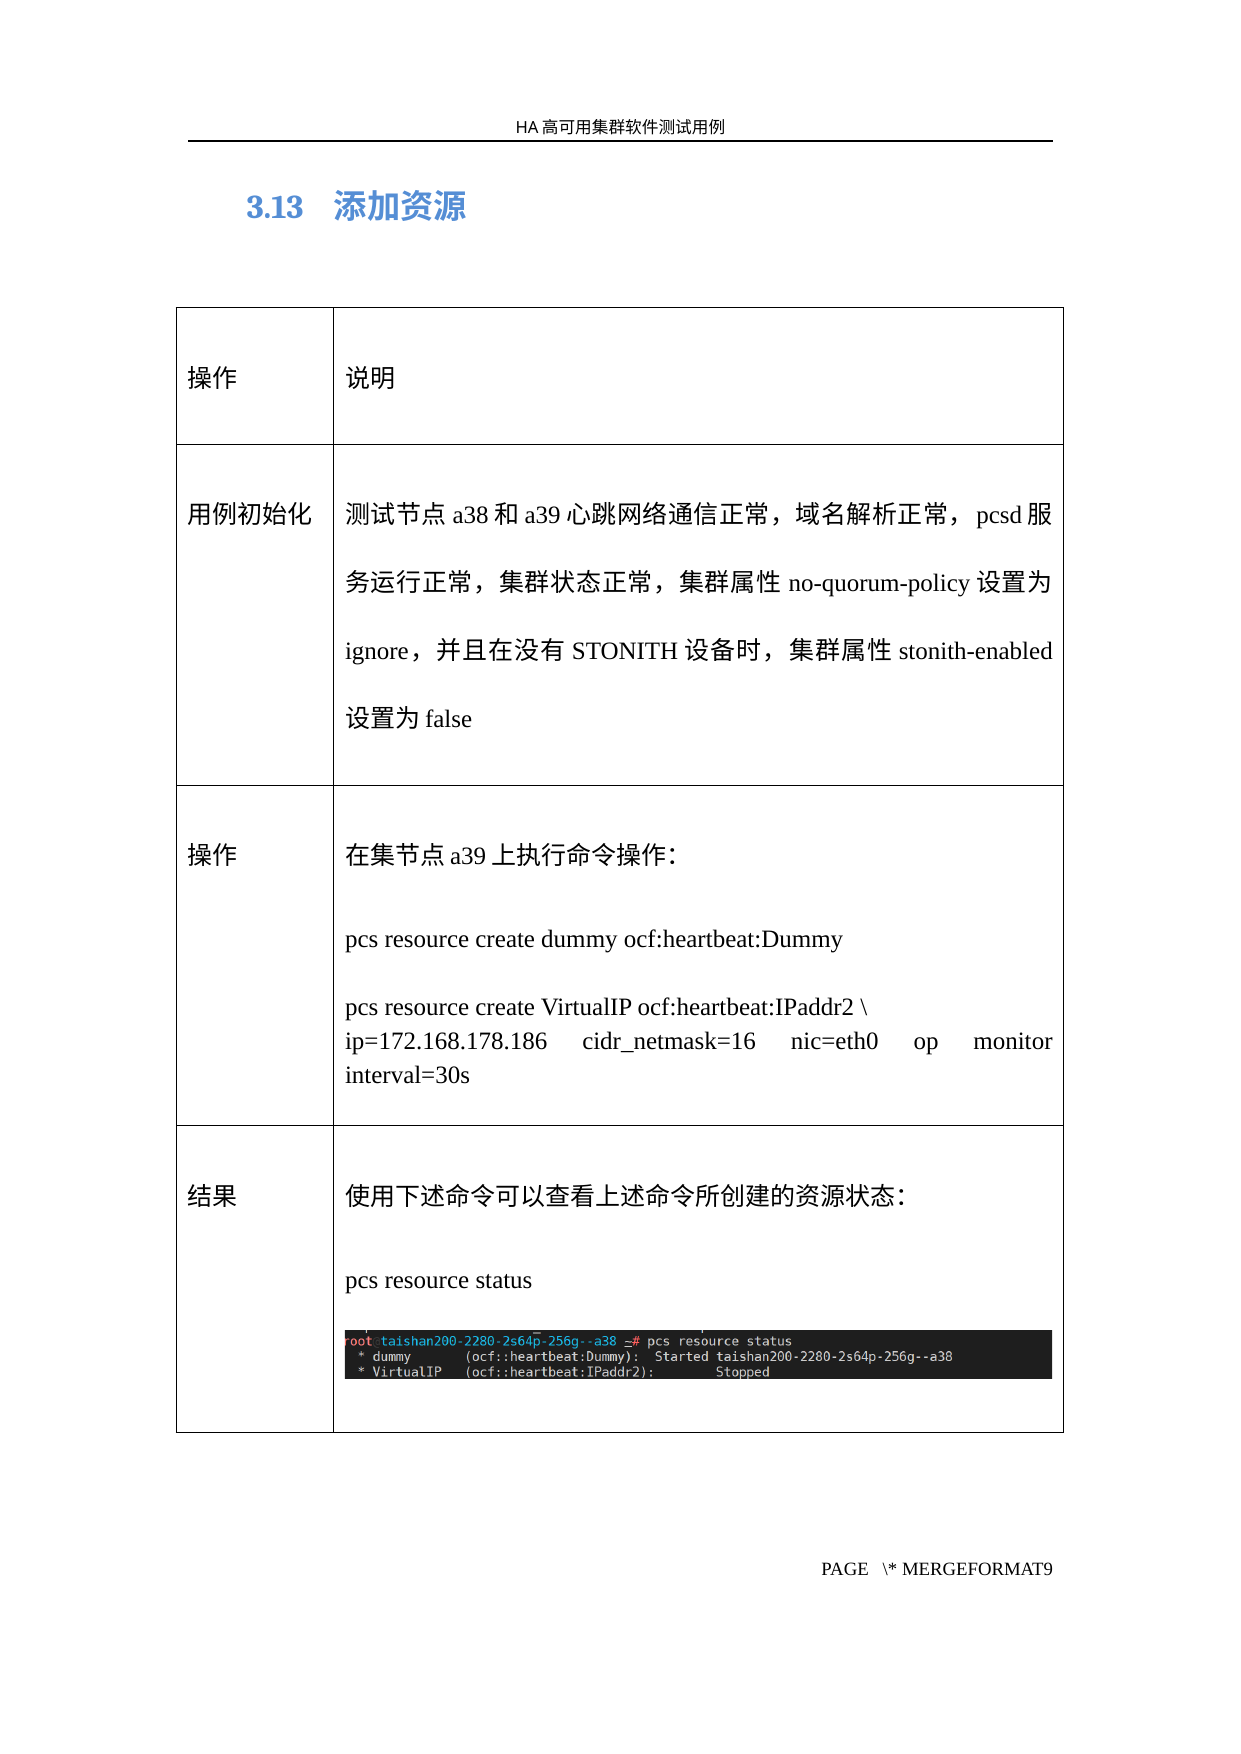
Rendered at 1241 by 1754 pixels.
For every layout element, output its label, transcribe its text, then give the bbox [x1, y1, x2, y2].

table_cell 使用下述命令可以查看上述命令所创建的资源状态： pcs resource status [334, 1126, 1063, 1432]
subtitle 添加资源 [247, 170, 1053, 238]
table_header 说明 [334, 308, 1063, 444]
table_cell 结果 [177, 1126, 333, 1432]
table_cell 用例初始化 [177, 445, 333, 785]
table_cell 操作 [177, 786, 333, 1125]
picture [344, 1330, 1053, 1379]
table_cell 测试节点a38和a39心跳网络通信正常，域名解析正常，pcsd服务运行正常，集群状态正常，集群属性no-quorum-policy设置为ignore，并且在没有STONITH设备时，集群属性stonith-enabled设置为false [334, 445, 1063, 785]
table_header 操作 [177, 308, 333, 444]
table_cell 在集节点a39上执行命令操作： pcs resource create dummy ocf:heartbeat:Dummy pcs resource create VirtualIP ocf:heartbeat:IPaddr2 \ ip=172.168.178.186 cidr_netmask=16 nic=eth0 op monitor interval=30s [334, 786, 1063, 1125]
